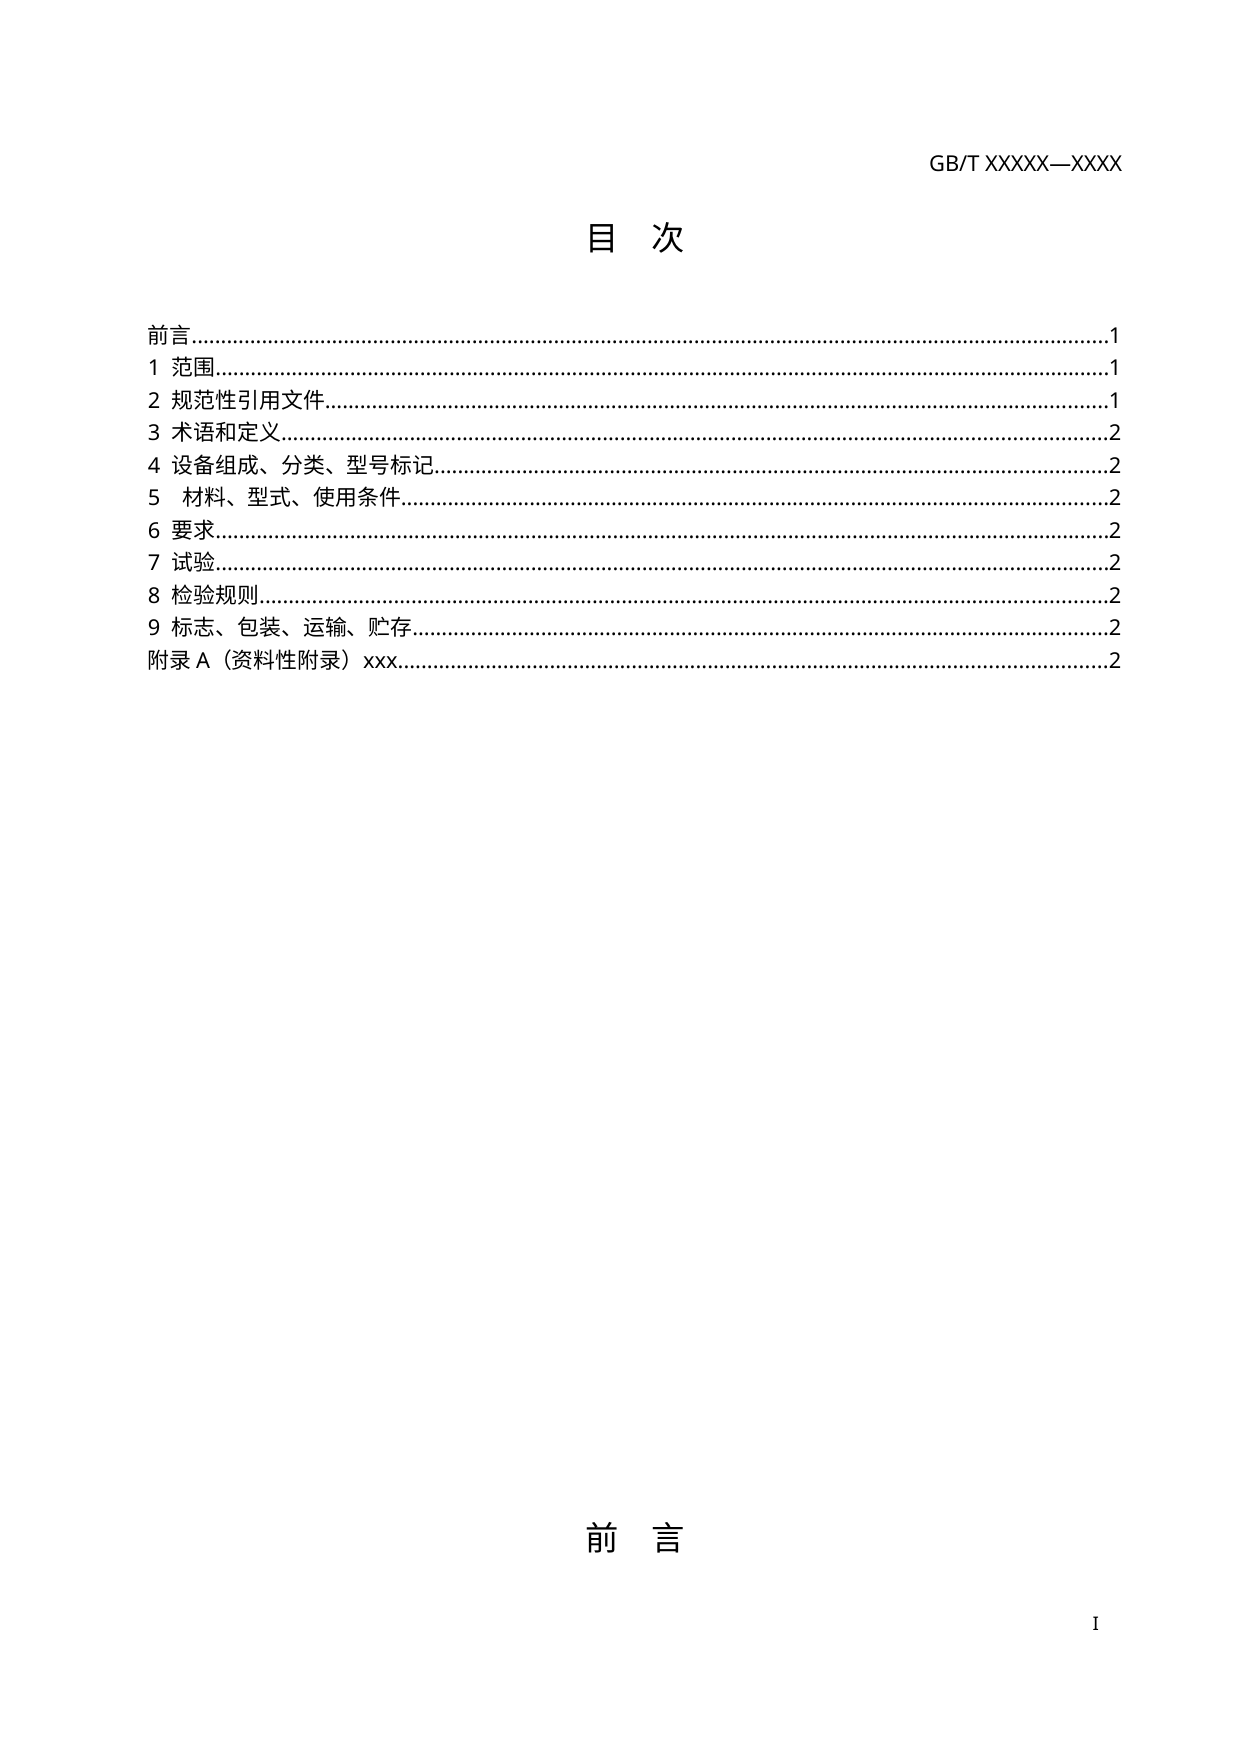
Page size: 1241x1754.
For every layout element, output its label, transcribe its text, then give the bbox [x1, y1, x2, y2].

text 9 标志、包装、运输、贮存 2 [148, 610, 1122, 643]
text 8 检验规则 2 [148, 578, 1122, 610]
text 6 要求 2 [148, 513, 1122, 545]
text 3 术语和定义 2 [148, 415, 1122, 448]
text 目次 [148, 204, 1122, 269]
text 前言 1 [148, 318, 1122, 350]
text 1 范围 1 [148, 350, 1122, 383]
text 7 试验 2 [148, 545, 1122, 578]
text 5 材料、型式、使用条件 2 [148, 480, 1122, 513]
text 附录A（资料性附录）xxx 2 [148, 643, 1122, 675]
text 2 规范性引用文件 1 [148, 383, 1122, 415]
text 4 设备组成、分类、型号标记 2 [148, 448, 1122, 480]
text 前言 [148, 1504, 1122, 1569]
